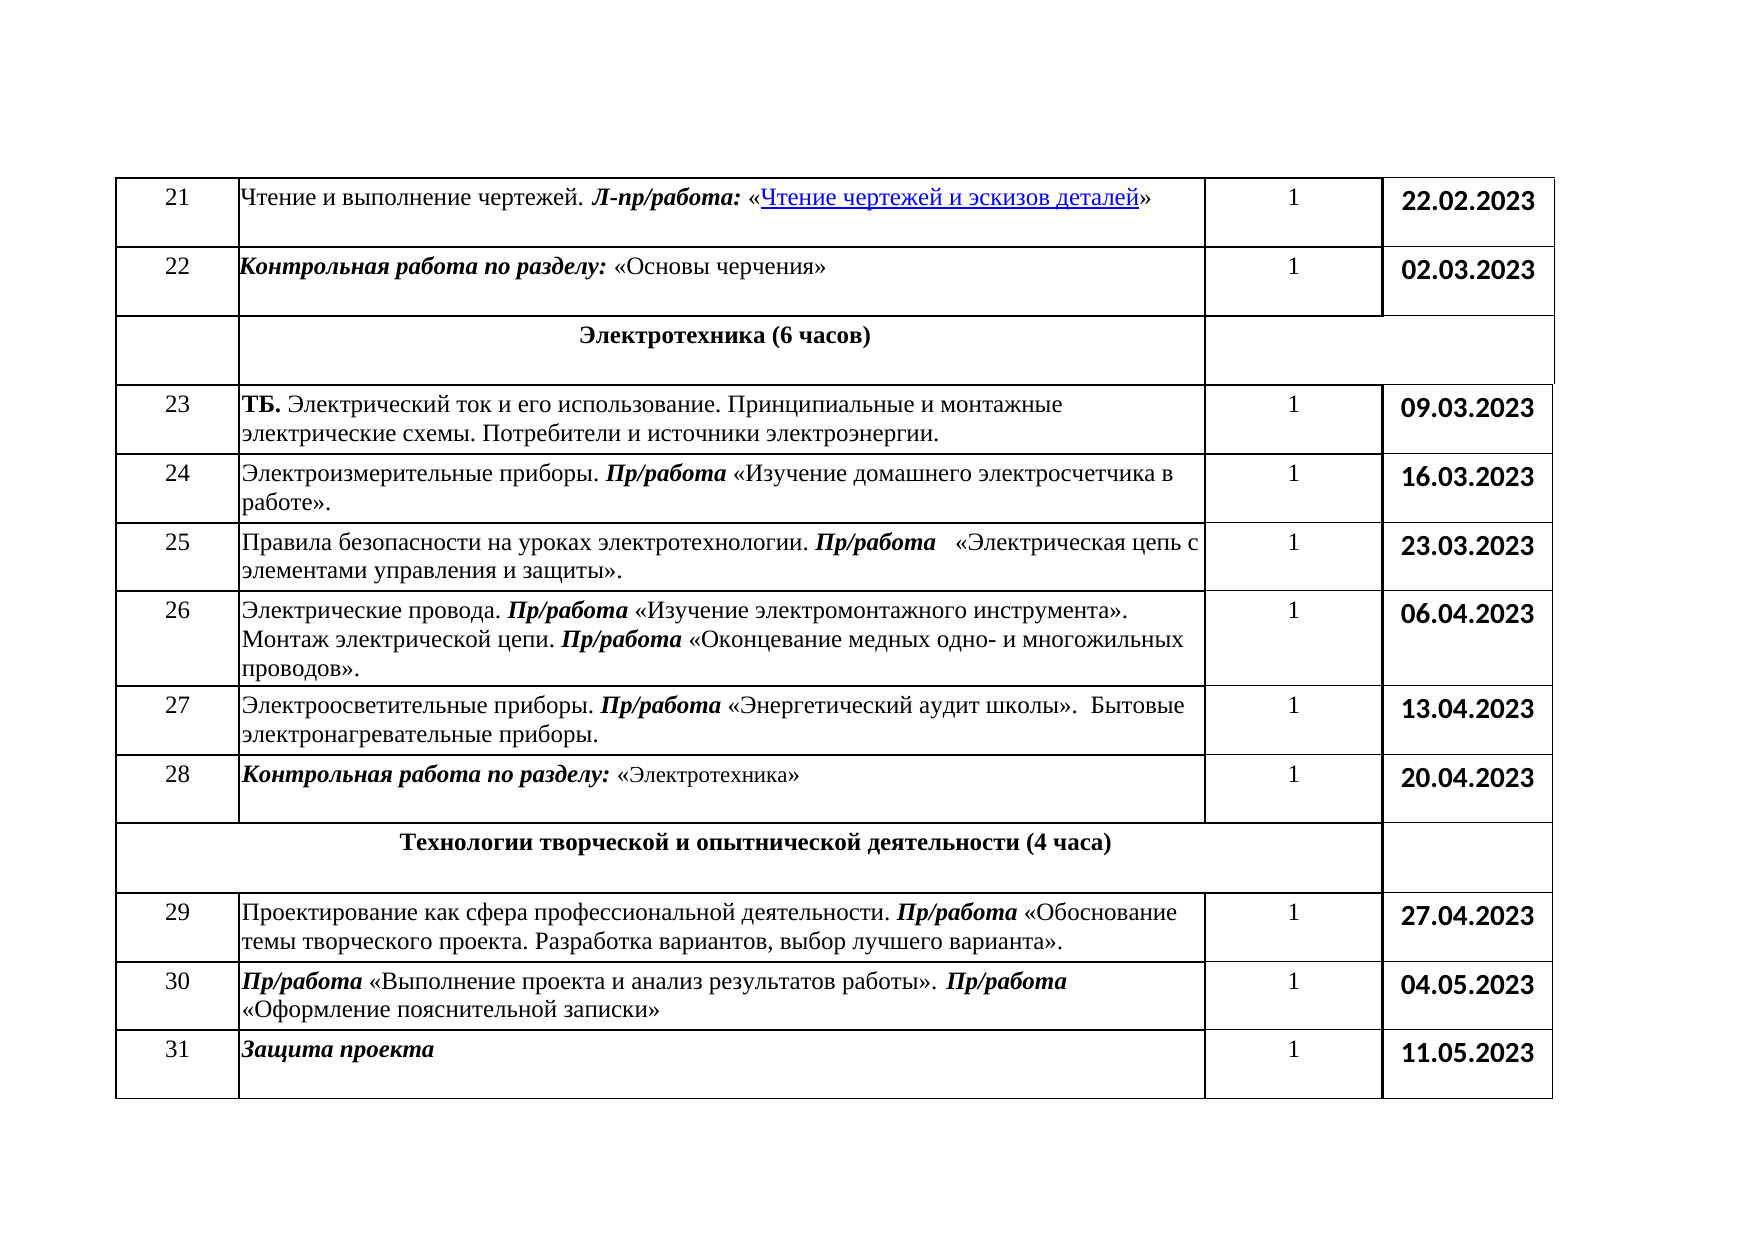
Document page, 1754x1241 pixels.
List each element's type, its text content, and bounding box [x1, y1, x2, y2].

table_cell 1 [1206, 1030, 1381, 1098]
table_cell Чтение и выполнение чертежей. Л-пр/работа: «Чтение чертежей и эскизов деталей» [240, 179, 1204, 246]
table_cell 09.03.2023 [1384, 385, 1552, 453]
table_cell 28 [117, 756, 238, 822]
table_cell 1 [1206, 686, 1381, 753]
table_cell 02.03.2023 [1384, 247, 1554, 314]
table_cell 30 [117, 963, 238, 1029]
table_cell 31 [117, 1031, 238, 1098]
table_cell 1 [1206, 591, 1381, 685]
table_cell 1 [1206, 894, 1381, 961]
table_cell 16.03.2023 [1384, 454, 1552, 522]
table_cell 24 [117, 455, 238, 522]
table_cell Электротехника (6 часов) [240, 317, 1204, 384]
table_cell 23.03.2023 [1384, 523, 1552, 590]
table_cell 27 [117, 687, 238, 753]
table_cell 11.05.2023 [1384, 1030, 1552, 1098]
table_cell 27.04.2023 [1384, 893, 1552, 961]
table_cell 29 [117, 894, 238, 961]
table_cell Электроизмерительные приборы. Пр/работа «Изучение домашнего электросчетчика в работе». [240, 455, 1204, 522]
table_cell [1383, 316, 1554, 384]
table_cell 26 [117, 592, 238, 685]
table_cell [1206, 317, 1382, 384]
table_cell Контрольная работа по разделу: «Электротехника» [240, 756, 1204, 822]
table_cell 1 [1206, 962, 1381, 1029]
table_cell 22.02.2023 [1384, 178, 1554, 246]
table_cell 25 [117, 524, 238, 590]
table_cell Защита проекта [240, 1031, 1204, 1098]
table_cell [117, 317, 238, 384]
table_cell 1 [1206, 523, 1381, 590]
table_cell Проектирование как сфера профессиональной деятельности. Пр/работа «Обоснование темы творческого проекта. Разработка вариантов, выбор лучшего варианта». [240, 894, 1204, 961]
table_cell 13.04.2023 [1384, 686, 1552, 753]
table_cell Правила безопасности на уроках электротехнологии. Пр/работа «Электрическая цепь с элементами управления и защиты». [240, 524, 1204, 590]
table_cell 06.04.2023 [1384, 591, 1552, 685]
table_cell Электроосветительные приборы. Пр/работа «Энергетический аудит школы». Бытовые электронагревательные приборы. [240, 687, 1204, 753]
table_cell 1 [1206, 386, 1381, 453]
table_cell [1384, 823, 1552, 892]
table_cell 1 [1206, 248, 1381, 314]
table_cell 22 [117, 248, 238, 314]
table_cell Технологии творческой и опытнической деятельности (4 часа) [117, 824, 1381, 892]
table_cell 20.04.2023 [1384, 755, 1552, 822]
table_cell 21 [117, 179, 238, 246]
table_cell Контрольная работа по разделу: «Основы черчения» [240, 248, 1204, 314]
table_cell 1 [1206, 455, 1381, 522]
table_cell ТБ. Электрический ток и его использование. Принципиальные и монтажные электрические схемы. Потребители и источники электроэнергии. [240, 386, 1204, 453]
table_cell 1 [1206, 755, 1381, 822]
table_cell 04.05.2023 [1384, 962, 1552, 1029]
table_cell 23 [117, 386, 238, 453]
table_cell Электрические провода. Пр/работа «Изучение электромонтажного инструмента». Монтаж электрической цепи. Пр/работа «Оконцевание медных одно- и многожильных проводов». [240, 592, 1204, 685]
table_cell 1 [1206, 179, 1381, 246]
table_cell Пр/работа «Выполнение проекта и анализ результатов работы». Пр/работа «Оформление пояснительной записки» [240, 963, 1204, 1029]
